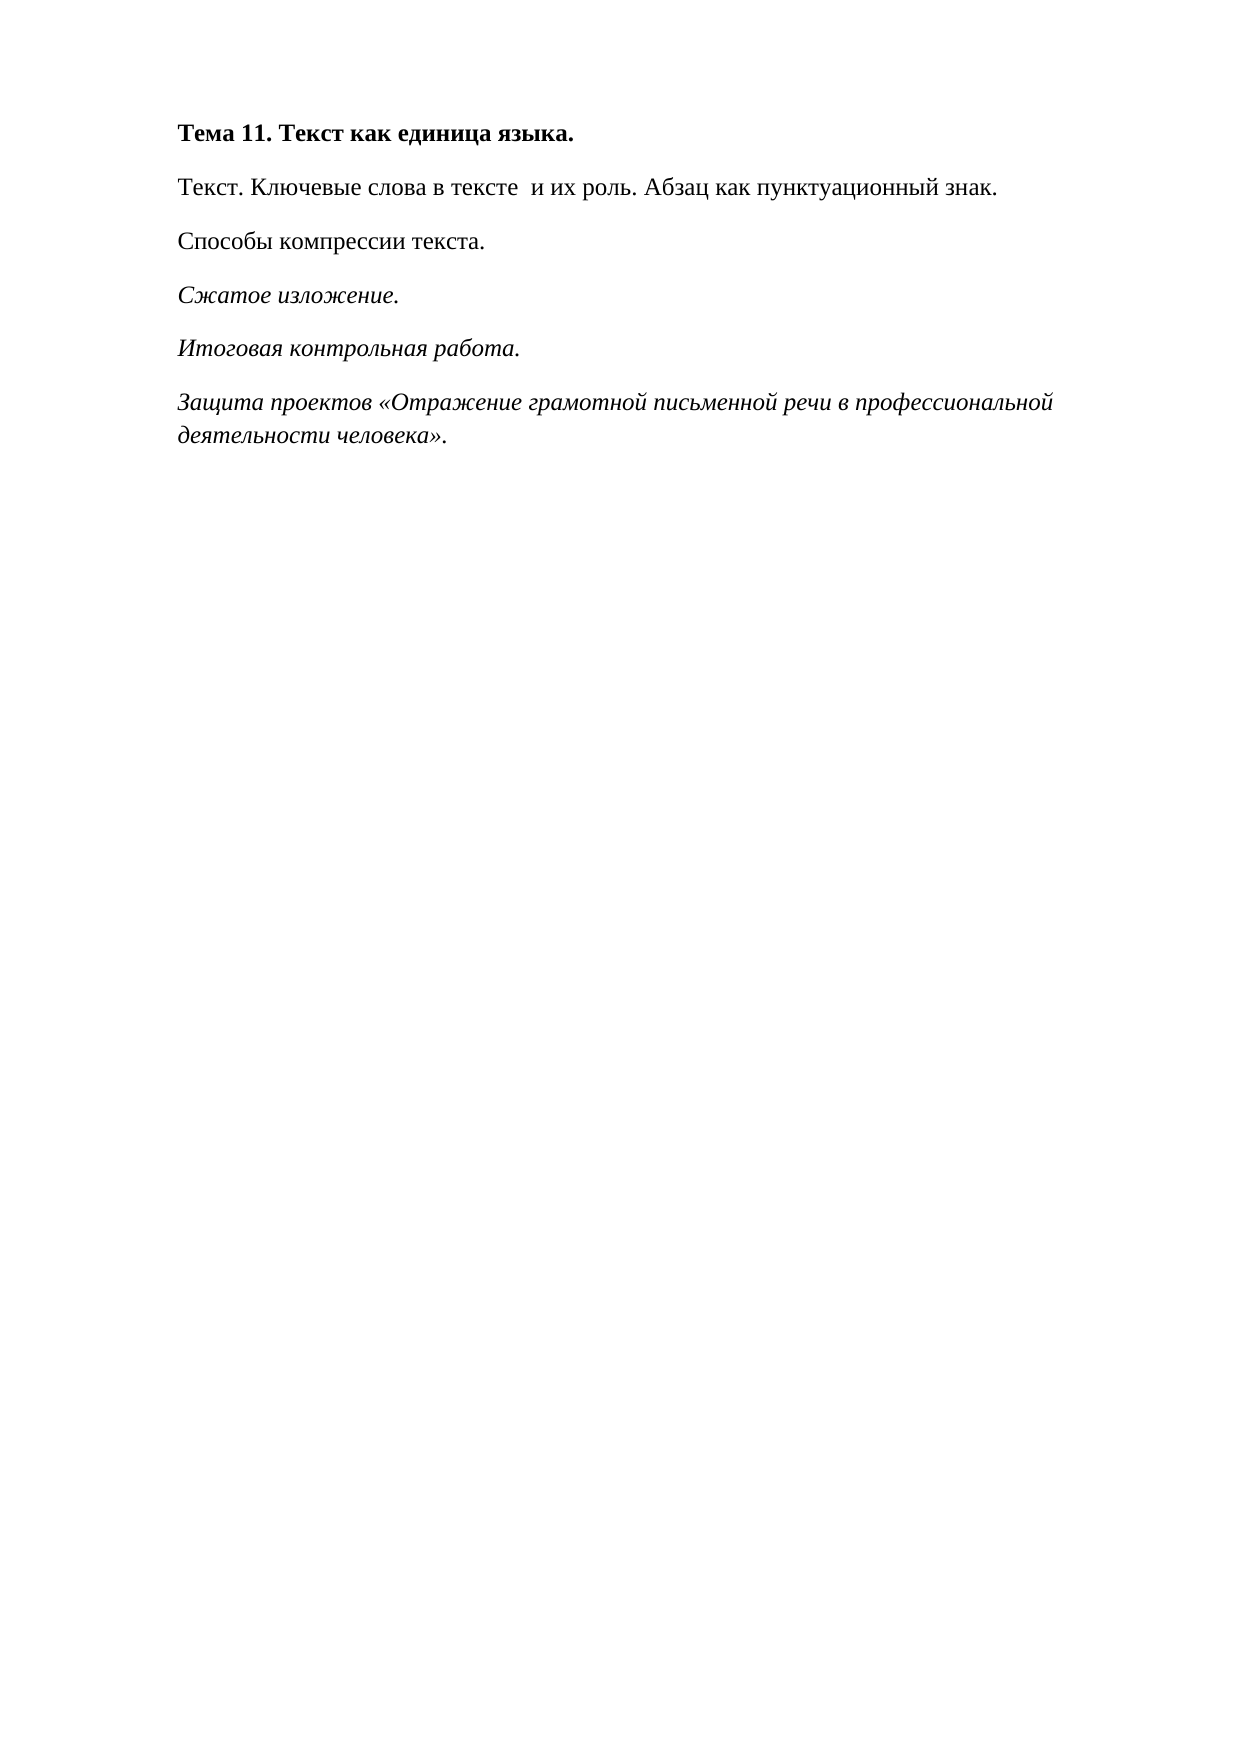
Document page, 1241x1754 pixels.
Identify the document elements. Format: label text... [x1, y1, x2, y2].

text Защита проектов «Отражение грамотной письменной речи в профессиональной деятельности человека». [177, 387, 1152, 449]
text Сжатое изложение. [177, 280, 1152, 308]
text Способы компрессии текста. [177, 226, 1152, 254]
text Тема 11. Текст как единица языка. [177, 118, 1152, 147]
text Текст. Ключевые слова в тексте и их роль. Абзац как пунктуационный знак. [177, 172, 1152, 201]
text Итоговая контрольная работа. [177, 333, 1152, 362]
